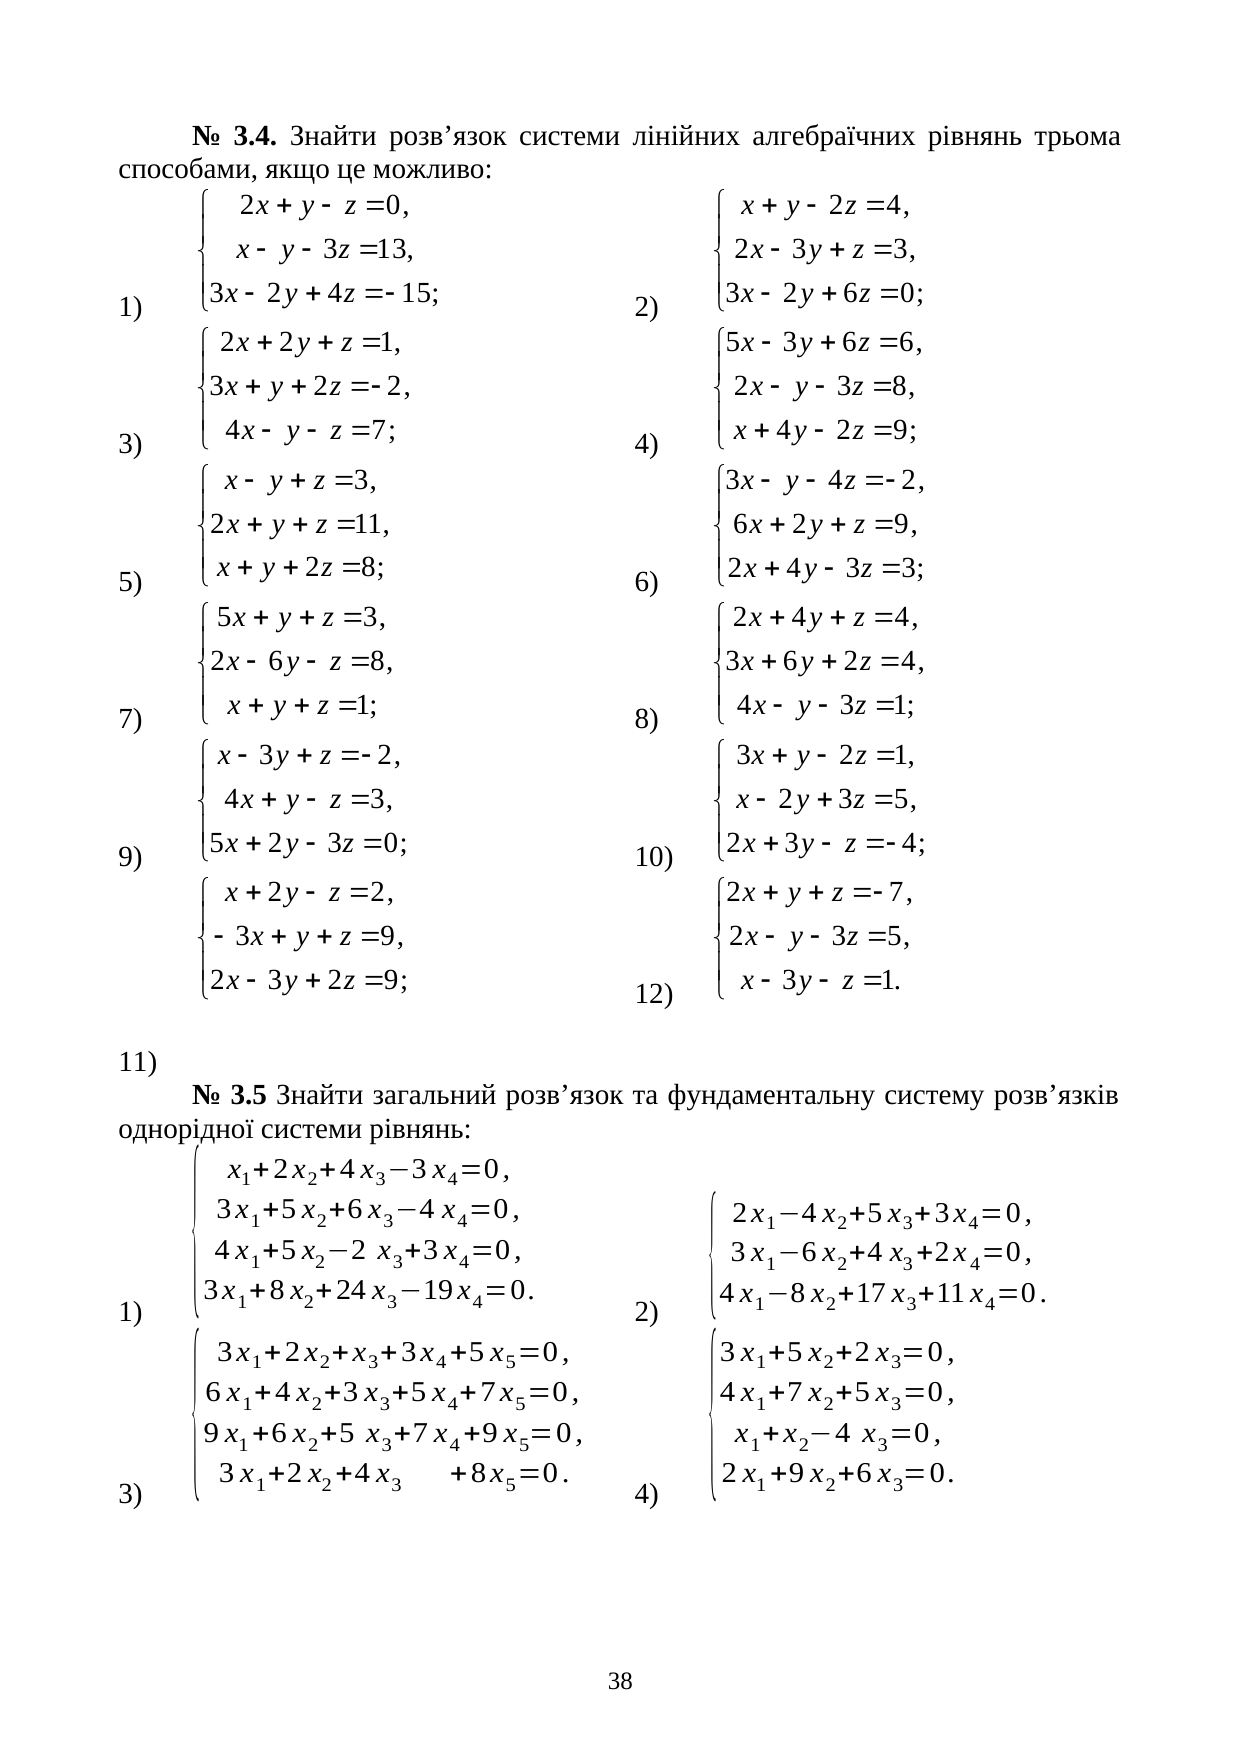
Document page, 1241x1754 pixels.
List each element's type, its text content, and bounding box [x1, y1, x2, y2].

text № 3.5 Знайти загальний розв’язок та фундаментальну систему розв’язків однорідної системи рівнянь: [118, 1077, 1120, 1144]
text 9) 10) [118, 735, 1122, 873]
text 5) 6) [118, 460, 1122, 598]
text 3) 4) [118, 1327, 1120, 1510]
text № 3.4. Знайти розв’язок системи лінійних алгебраїчних рівнянь трьома способами, якщо це можливо: [118, 118, 1122, 185]
text 1) 2) [118, 185, 1122, 323]
text 3) 4) [118, 323, 1122, 460]
text 1) 2) [118, 1144, 1120, 1327]
text 7) 8) [118, 598, 1122, 735]
text 11) 12) [118, 873, 1122, 1077]
